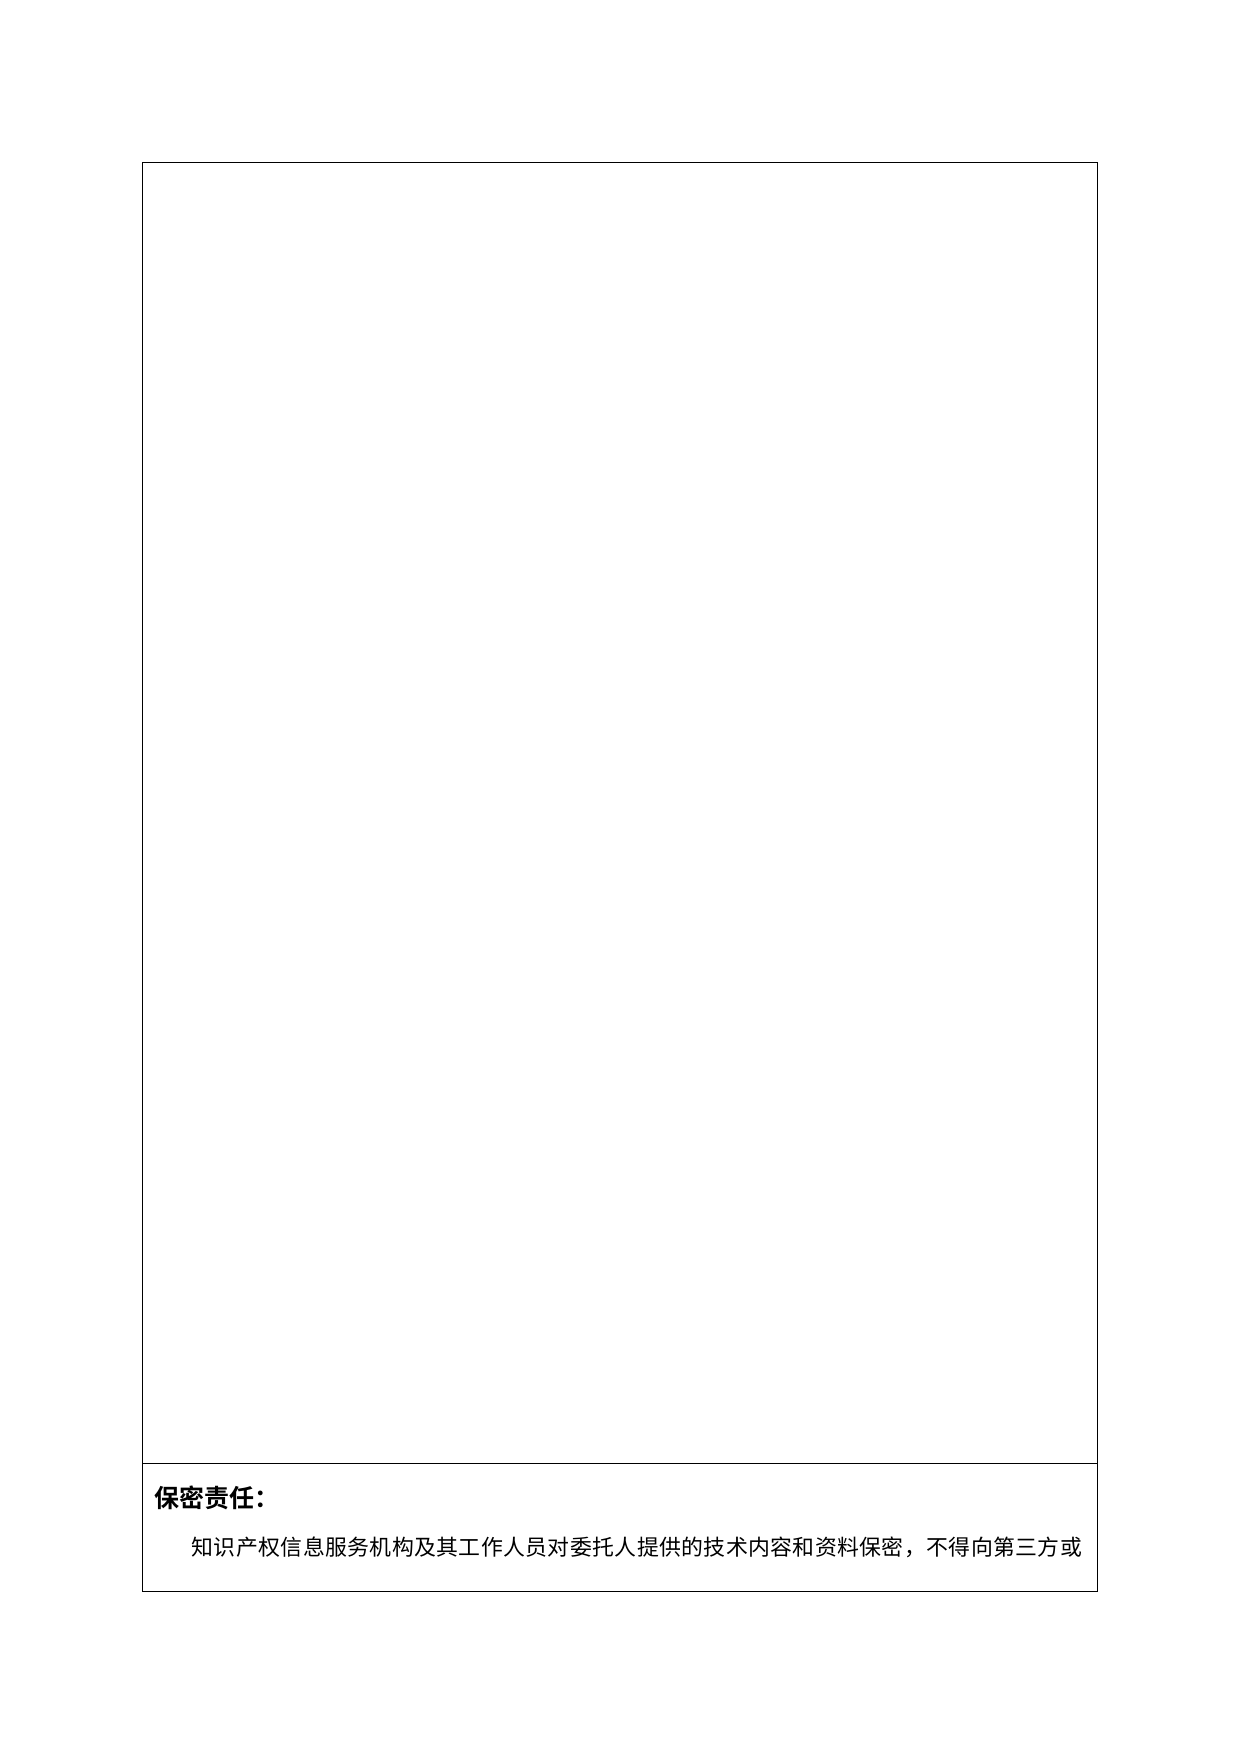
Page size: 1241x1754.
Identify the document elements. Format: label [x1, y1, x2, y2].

table_cell [143, 163, 1097, 1463]
table_cell [143, 1464, 1097, 1591]
